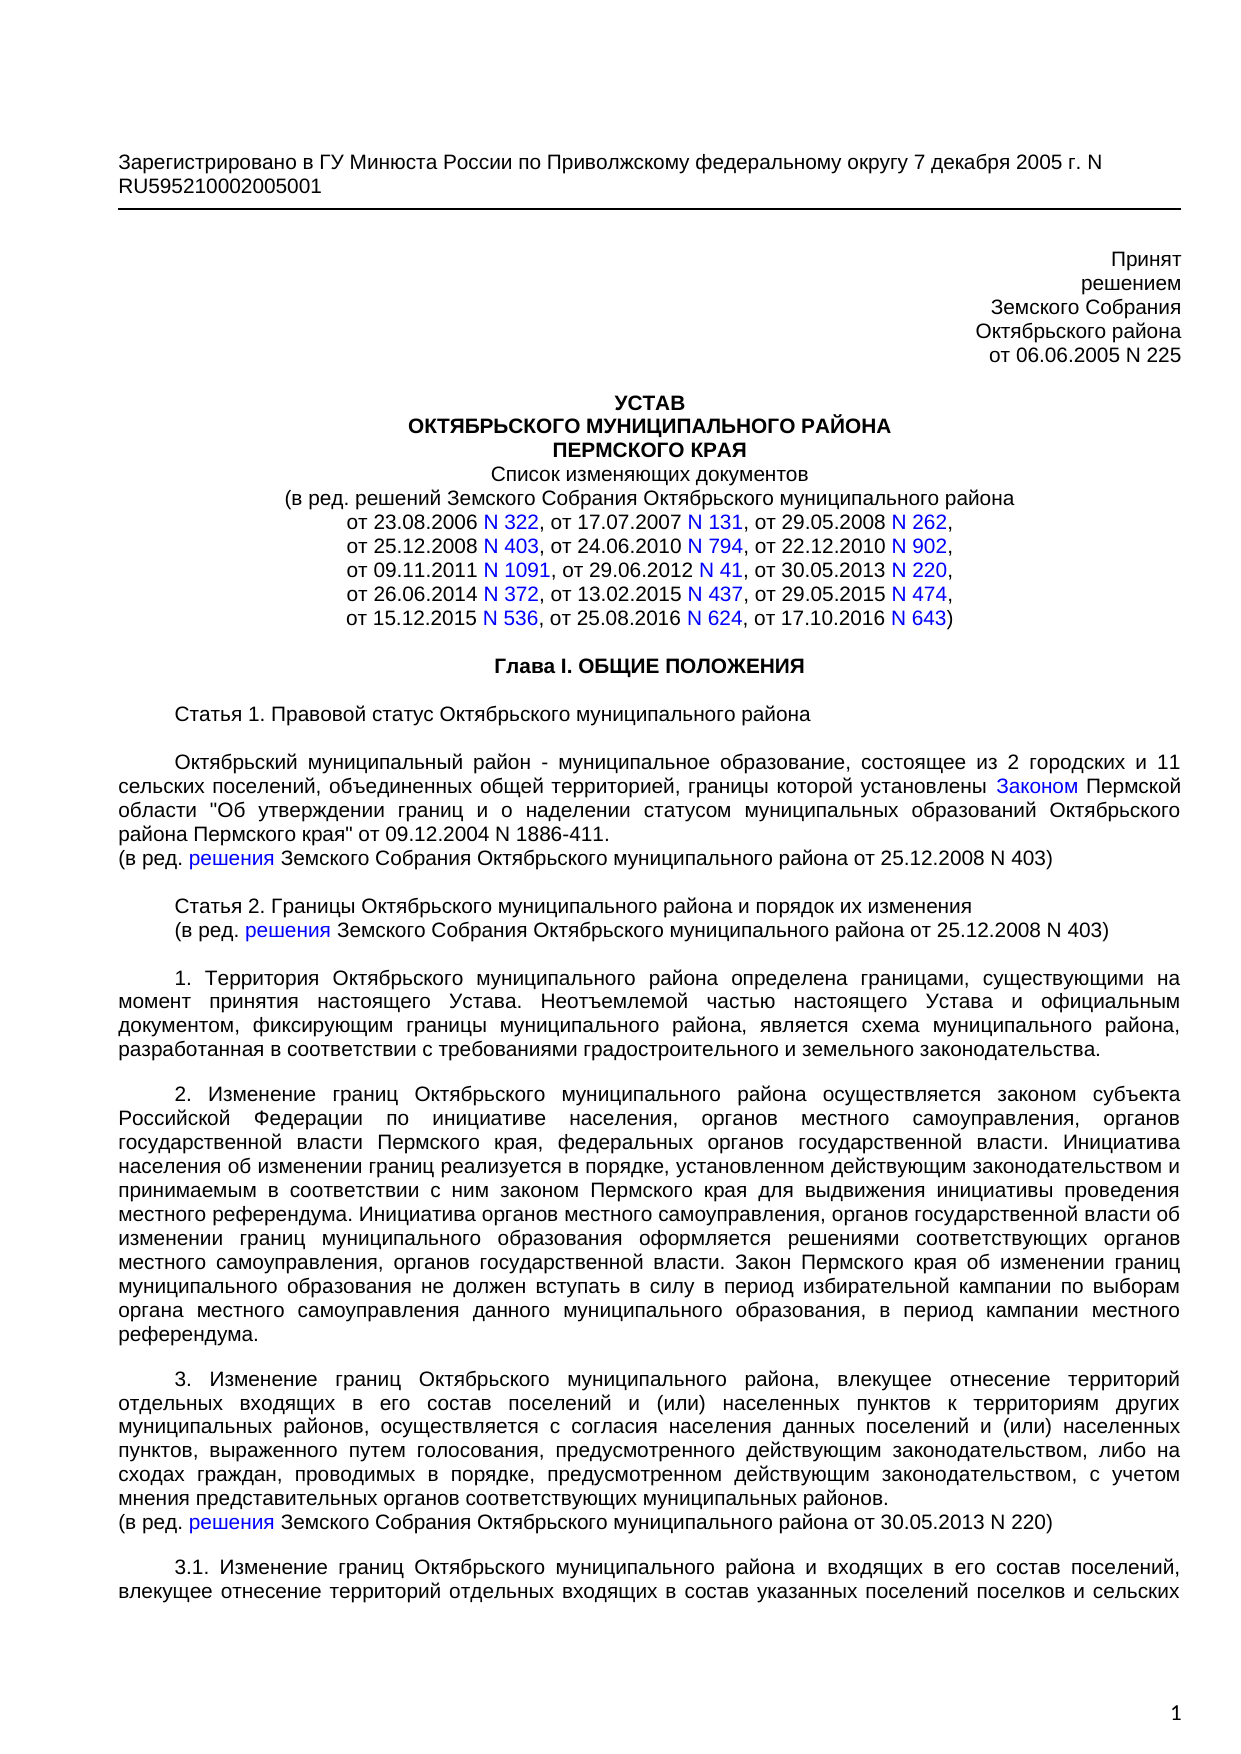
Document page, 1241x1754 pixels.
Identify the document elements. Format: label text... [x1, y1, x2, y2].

text от 06.06.2005 N 225 [118, 342, 1181, 366]
text 1. Территория Октябрьского муниципального района определена границами, существующими на момент принятия настоящего Устава. Неотъемлемой частью настоящего Устава и официальным документом, фиксирующим границы муниципального района, является схема муниципального района, разработанная в соответствии с требованиями градостроительного и земельного законодательства. [118, 965, 1181, 1061]
text 2. Изменение границ Октябрьского муниципального района осуществляется законом субъекта Российской Федерации по инициативе населения, органов местного самоуправления, органов государственной власти Пермского края, федеральных органов государственной власти. Инициатива населения об изменении границ реализуется в порядке, установленном действующим законодательством и принимаемым в соответствии с ним законом Пермского края для выдвижения инициативы проведения местного референдума. Инициатива органов местного самоуправления, органов государственной власти об изменении границ муниципального образования оформляется решениями соответствующих органов местного самоуправления, органов государственной власти. Закон Пермского края об изменении границ муниципального образования не должен вступать в силу в период избирательной кампании по выборам органа местного самоуправления данного муниципального образования, в период кампании местного референдума. [118, 1082, 1181, 1346]
text от 23.08.2006 N 322, от 17.07.2007 N 131, от 29.05.2008 N 262, [118, 510, 1181, 534]
text Земского Собрания [118, 294, 1181, 318]
text (в ред. решения Земского Собрания Октябрьского муниципального района от 25.12.2008 N 403) [118, 846, 1181, 869]
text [118, 1555, 1181, 1603]
text (в ред. решения Земского Собрания Октябрьского муниципального района от 30.05.2013 N 220) [118, 1510, 1181, 1534]
text Список изменяющих документов [118, 462, 1181, 486]
text от 26.06.2014 N 372, от 13.02.2015 N 437, от 29.05.2015 N 474, [118, 582, 1181, 606]
text Октябрьского района [118, 318, 1181, 342]
text Принят [118, 247, 1181, 271]
text от 25.12.2008 N 403, от 24.06.2010 N 794, от 22.12.2010 N 902, [118, 534, 1181, 558]
text Зарегистрировано в ГУ Минюста России по Приволжскому федеральному округу 7 декабря 2005 г. N RU595210002005001 [118, 150, 1181, 198]
text от 15.12.2015 N 536, от 25.08.2016 N 624, от 17.10.2016 N 643) [118, 606, 1181, 630]
text ОКТЯБРЬСКОГО МУНИЦИПАЛЬНОГО РАЙОНА [118, 414, 1181, 438]
text Статья 1. Правовой статус Октябрьского муниципального района [118, 702, 1181, 726]
text решением [118, 271, 1181, 294]
text ПЕРМСКОГО КРАЯ [118, 438, 1181, 462]
text Статья 2. Границы Октябрьского муниципального района и порядок их изменения [118, 893, 1181, 917]
text 3. Изменение границ Октябрьского муниципального района, влекущее отнесение территорий отдельных входящих в его состав поселений и (или) населенных пунктов к территориям других муниципальных районов, осуществляется с согласия населения данных поселений и (или) населенных пунктов, выраженного путем голосования, предусмотренного действующим законодательством, либо на сходах граждан, проводимых в порядке, предусмотренном действующим законодательством, с учетом мнения представительных органов соответствующих муниципальных районов. [118, 1366, 1181, 1510]
text Октябрьский муниципальный район - муниципальное образование, состоящее из 2 городских и 11 сельских поселений, объединенных общей территорией, границы которой установлены Законом Пермской области "Об утверждении границ и о наделении статусом муниципальных образований Октябрьского района Пермского края" от 09.12.2004 N 1886-411. [118, 750, 1181, 846]
text (в ред. решения Земского Собрания Октябрьского муниципального района от 25.12.2008 N 403) [118, 917, 1181, 941]
text (в ред. решений Земского Собрания Октябрьского муниципального района [118, 486, 1181, 510]
text УСТАВ [118, 390, 1181, 414]
text Глава I. ОБЩИЕ ПОЛОЖЕНИЯ [118, 654, 1181, 678]
text от 09.11.2011 N 1091, от 29.06.2012 N 41, от 30.05.2013 N 220, [118, 558, 1181, 582]
